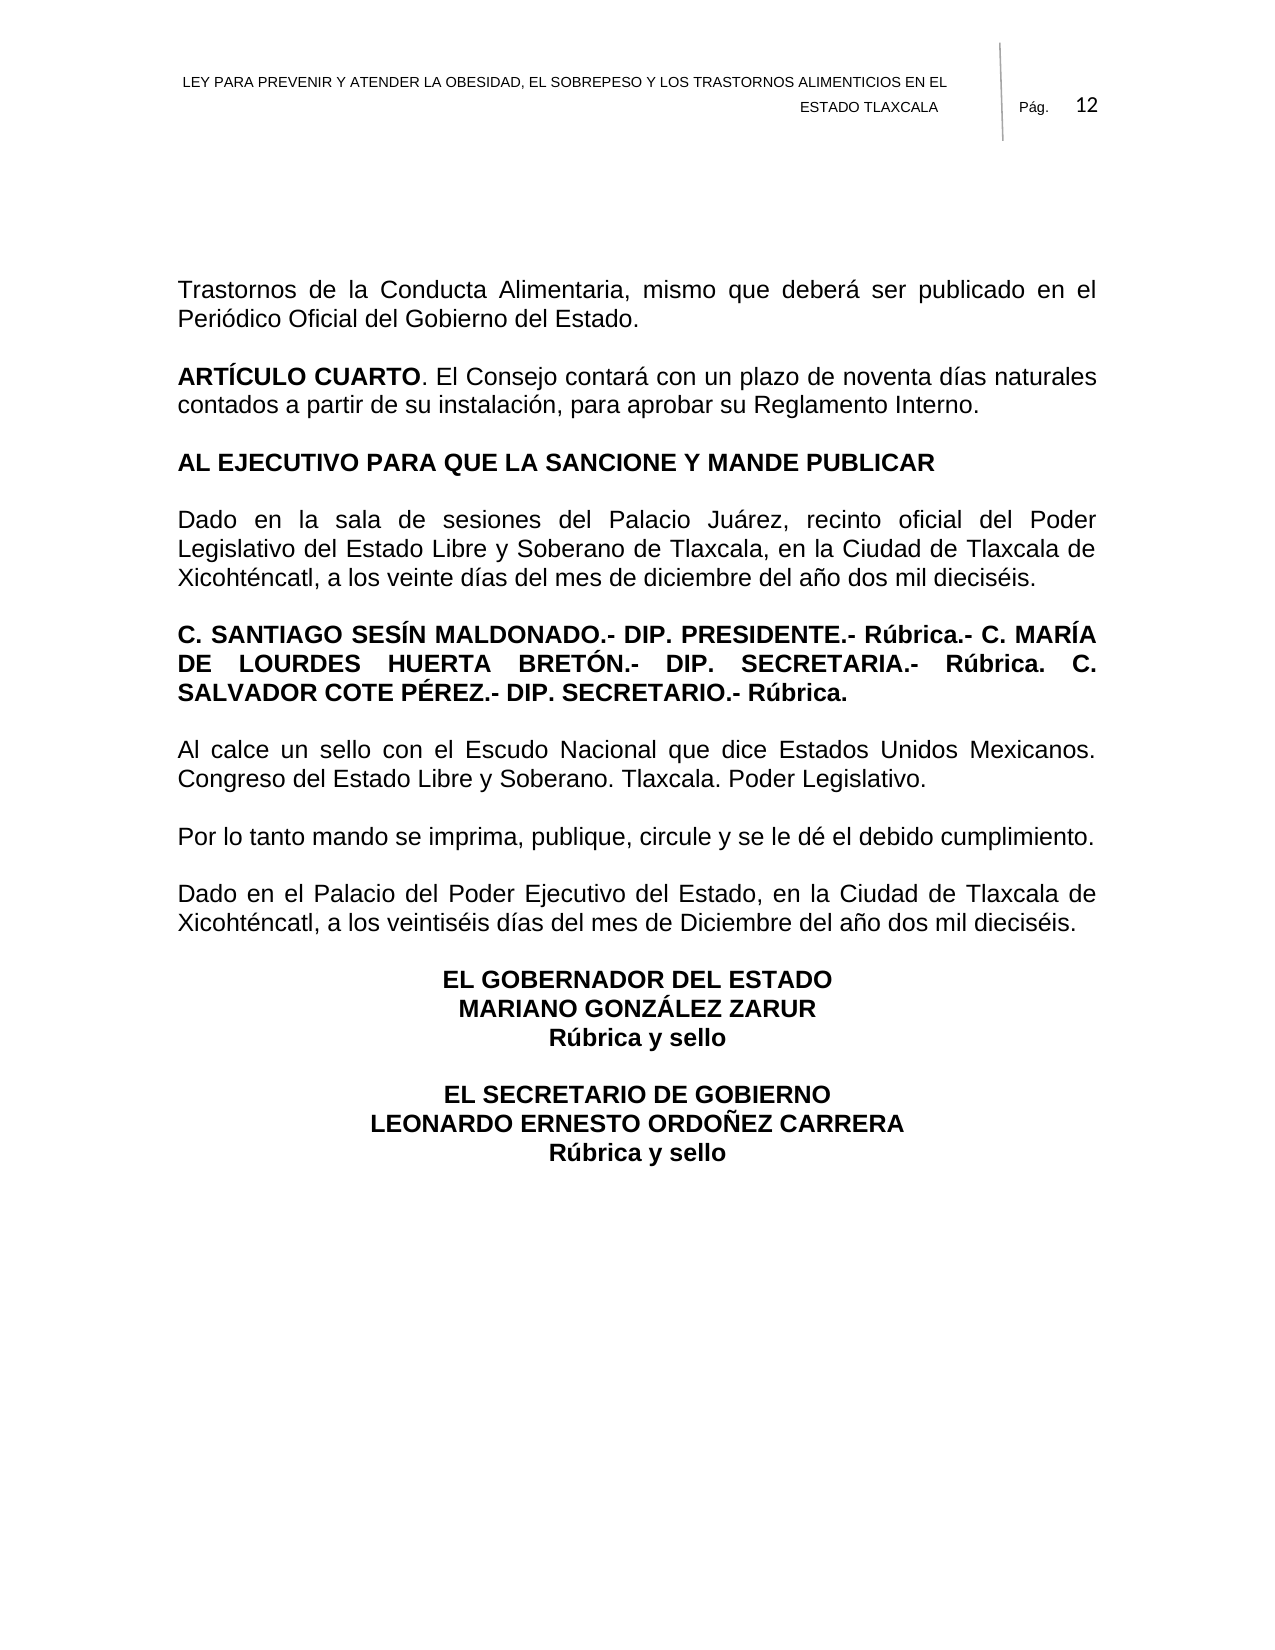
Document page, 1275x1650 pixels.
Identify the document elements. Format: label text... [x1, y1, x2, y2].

text ARTÍCULO CUARTO. El Consejo contará con un plazo de noventa días naturales contados a partir de su instalación, para aprobar su Reglamento Interno. [177, 362, 1098, 419]
text Al calce un sello con el Escudo Nacional que dice Estados Unidos Mexicanos. Congreso del Estado Libre y Soberano. Tlaxcala. Poder Legislativo. [177, 736, 1098, 793]
text Por lo tanto mando se imprima, publique, circule y se le dé el debido cumplimiento. [177, 822, 1098, 851]
text AL EJECUTIVO PARA QUE LA SANCIONE Y MANDE PUBLICAR [177, 448, 1098, 477]
text Dado en el Palacio del Poder Ejecutivo del Estado, en la Ciudad de Tlaxcala de Xicohténcatl, a los veintiséis días del mes de Diciembre del año dos mil dieciséis. [177, 879, 1098, 937]
text LEONARDO ERNESTO ORDOÑEZ CARRERA [177, 1109, 1098, 1138]
text Rúbrica y sello [177, 1138, 1098, 1167]
text MARIANO GONZÁLEZ ZARUR [177, 994, 1098, 1023]
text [177, 276, 1098, 333]
text EL SECRETARIO DE GOBIERNO [177, 1081, 1098, 1109]
text Rúbrica y sello [177, 1023, 1098, 1052]
text Dado en la sala de sesiones del Palacio Juárez, recinto oficial del Poder Legislativo del Estado Libre y Soberano de Tlaxcala, en la Ciudad de Tlaxcala de Xicohténcatl, a los veinte días del mes de diciembre del año dos mil dieciséis. [177, 506, 1098, 592]
text EL GOBERNADOR DEL ESTADO [177, 966, 1098, 994]
text C. SANTIAGO SESÍN MALDONADO.- DIP. PRESIDENTE.- Rúbrica.- C. MARÍA DE LOURDES HUERTA BRETÓN.- DIP. SECRETARIA.- Rúbrica. C. SALVADOR COTE PÉREZ.- DIP. SECRETARIO.- Rúbrica. [177, 621, 1098, 707]
